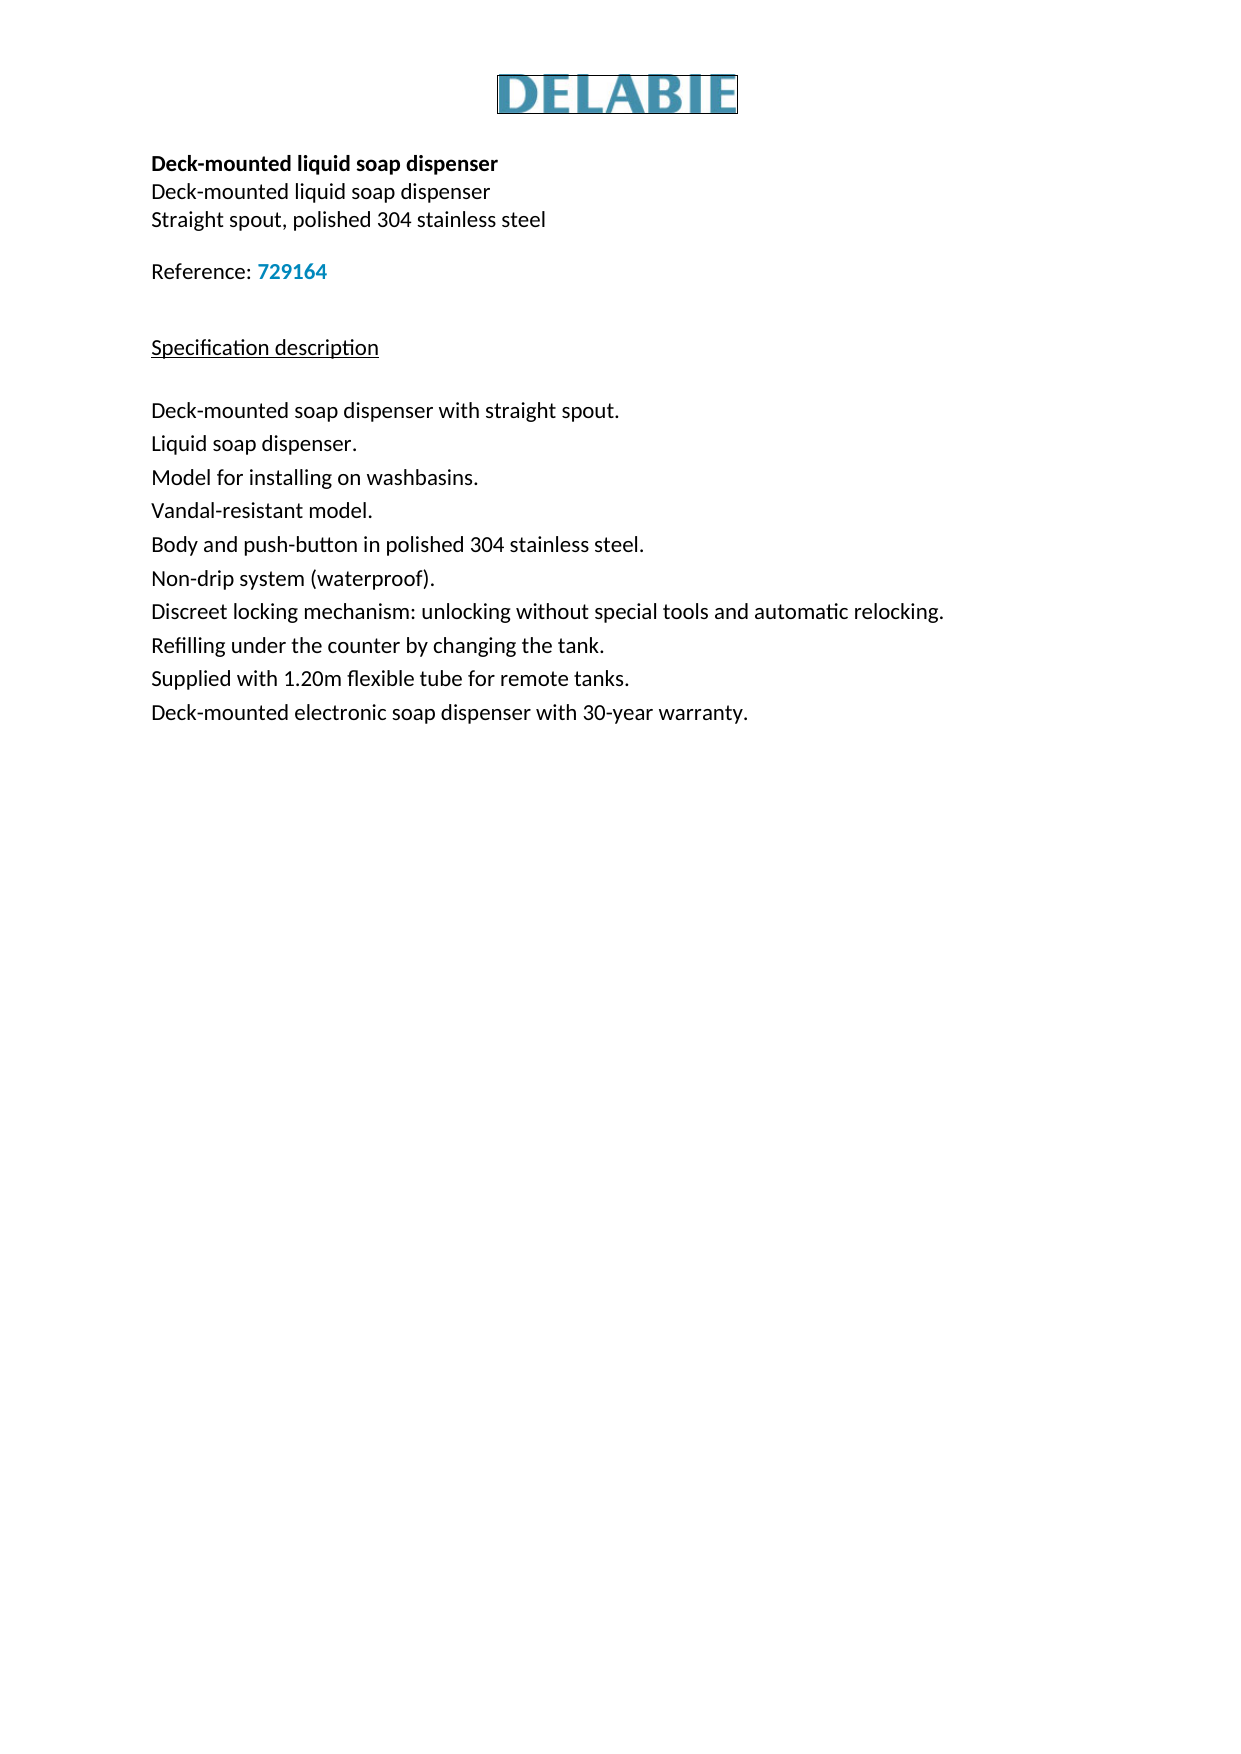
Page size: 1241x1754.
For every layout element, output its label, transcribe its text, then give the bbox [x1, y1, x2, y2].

picture [498, 76, 737, 113]
text Deck-mounted liquid soap dispenser [151, 177, 1084, 205]
text Deck-mounted electronic soap dispenser with 30-year warranty. [151, 698, 1084, 726]
text Discreet locking mechanism: unlocking without special tools and automatic relocking. [151, 597, 1084, 625]
text Supplied with 1.20m flexible tube for remote tanks. [151, 664, 1084, 692]
text Deck-mounted soap dispenser with straight spout. [151, 396, 1084, 424]
text Reference: 729164 [151, 257, 1084, 285]
text Vandal-resistant model. [151, 497, 1084, 525]
text Liquid soap dispenser. [151, 429, 1084, 458]
text Model for installing on washbasins. [151, 463, 1084, 491]
text Body and push-button in polished 304 stainless steel. [151, 530, 1084, 558]
text Non-drip system (waterproof). [151, 564, 1084, 592]
text Refilling under the counter by changing the tank. [151, 631, 1084, 659]
text Specification description [151, 333, 1084, 361]
text Straight spout, polished 304 stainless steel [151, 205, 1084, 233]
text Deck-mounted liquid soap dispenser [151, 149, 1084, 177]
